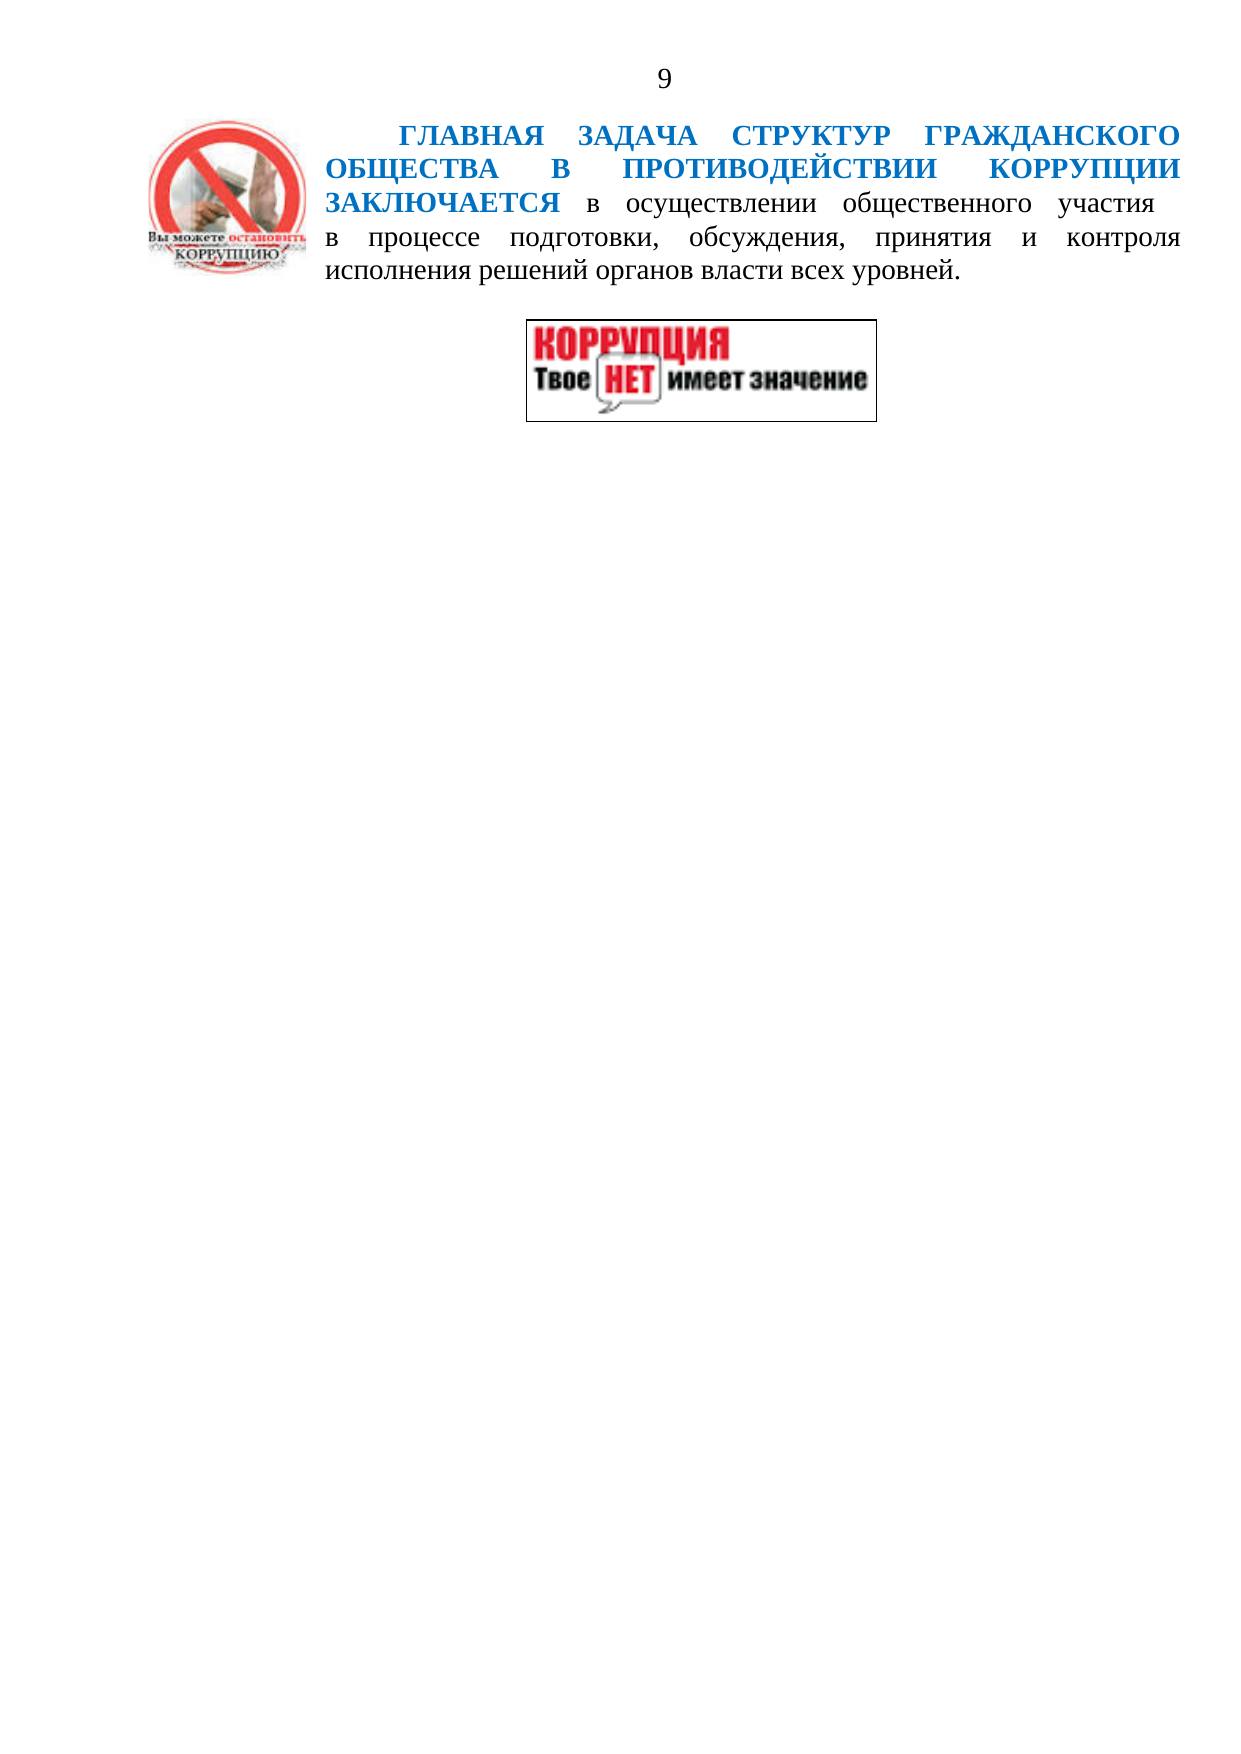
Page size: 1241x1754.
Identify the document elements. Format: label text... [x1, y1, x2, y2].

picture [527, 321, 876, 421]
picture [148, 118, 307, 276]
text ГЛАВНАЯ ЗАДАЧА СТРУКТУР ГРАЖДАНСКОГО ОБЩЕСТВА В ПРОТИВОДЕЙСТВИИ КОРРУПЦИИ ЗАКЛЮЧАЕТСЯ в осуществлении общественного участия в процессе подготовки, обсуждения, принятия и контроля исполнения решений органов власти всех уровней. [148, 118, 1181, 286]
